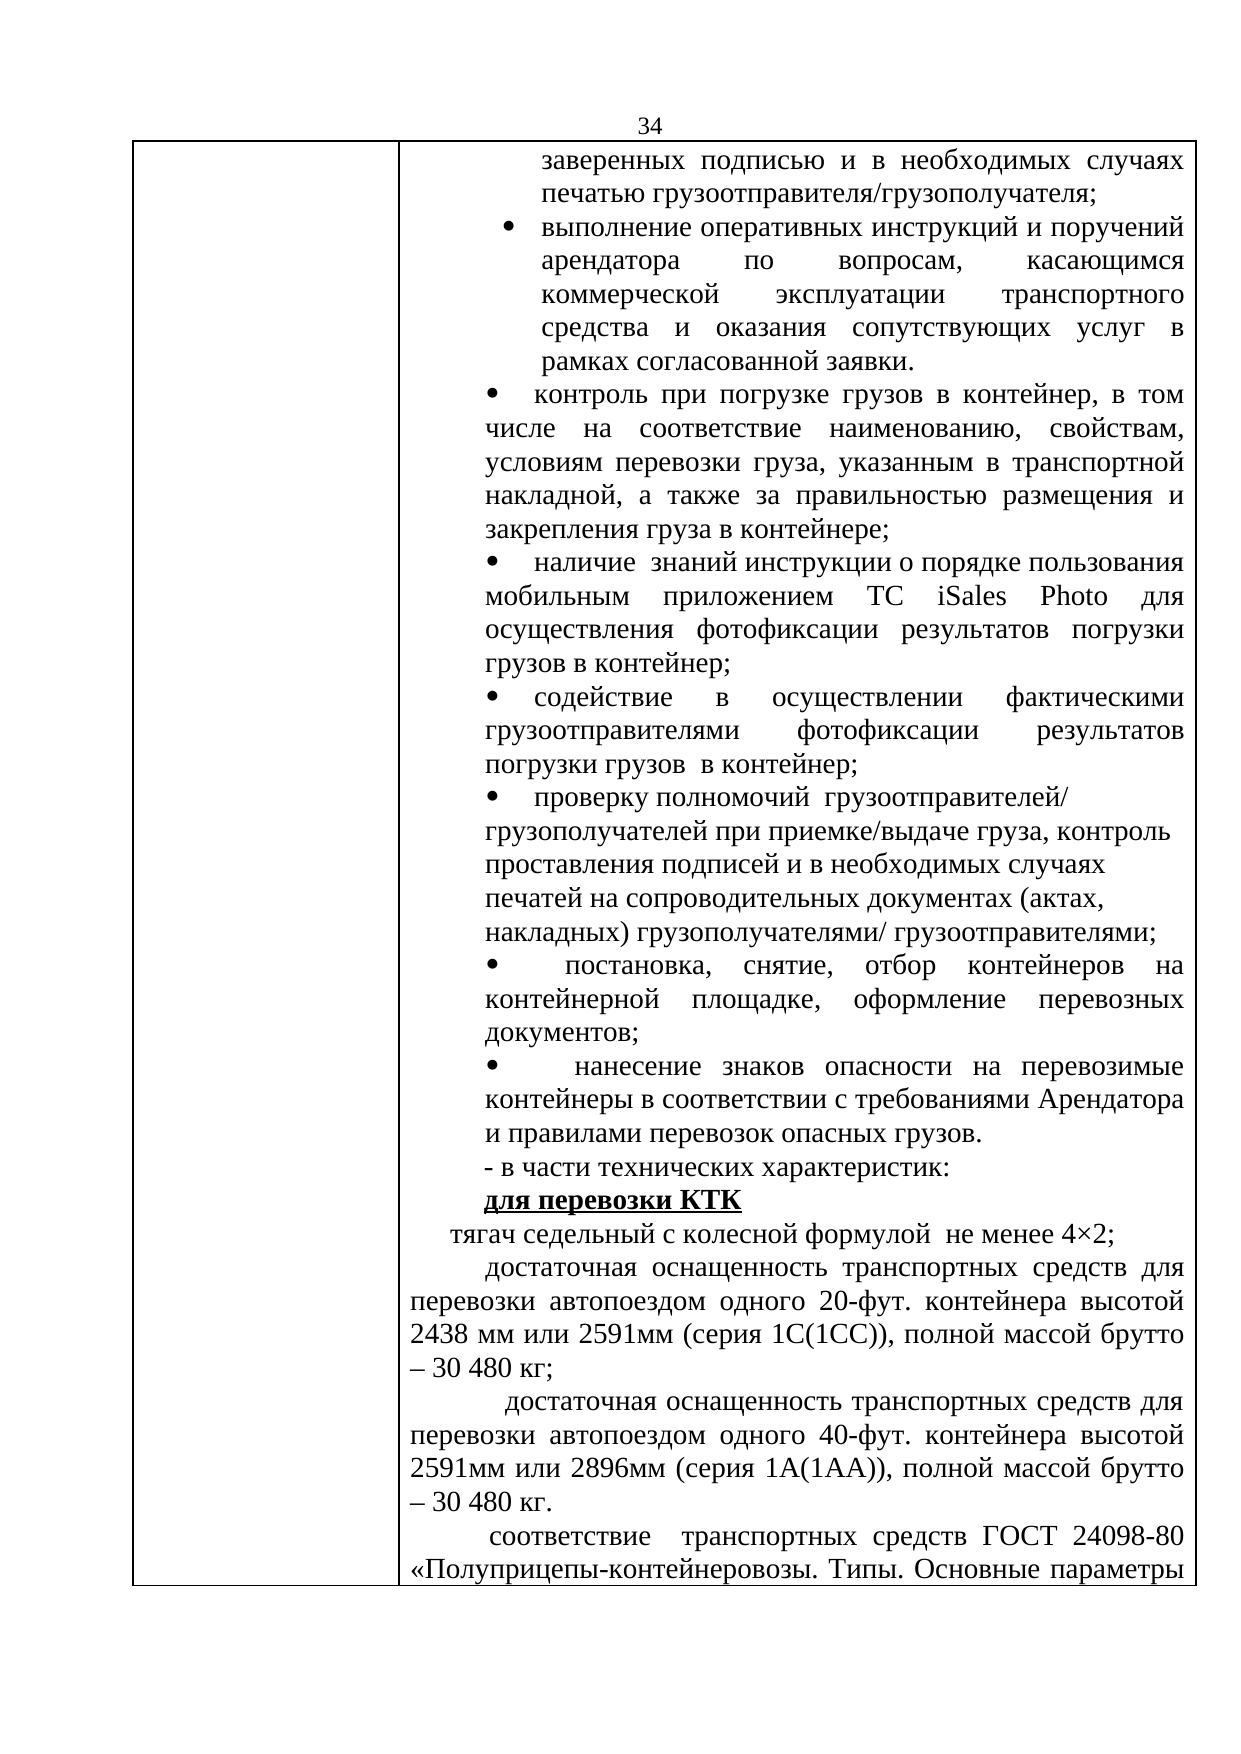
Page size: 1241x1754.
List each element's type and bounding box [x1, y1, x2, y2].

table_cell [134, 142, 398, 1585]
table_cell [400, 142, 1195, 1585]
